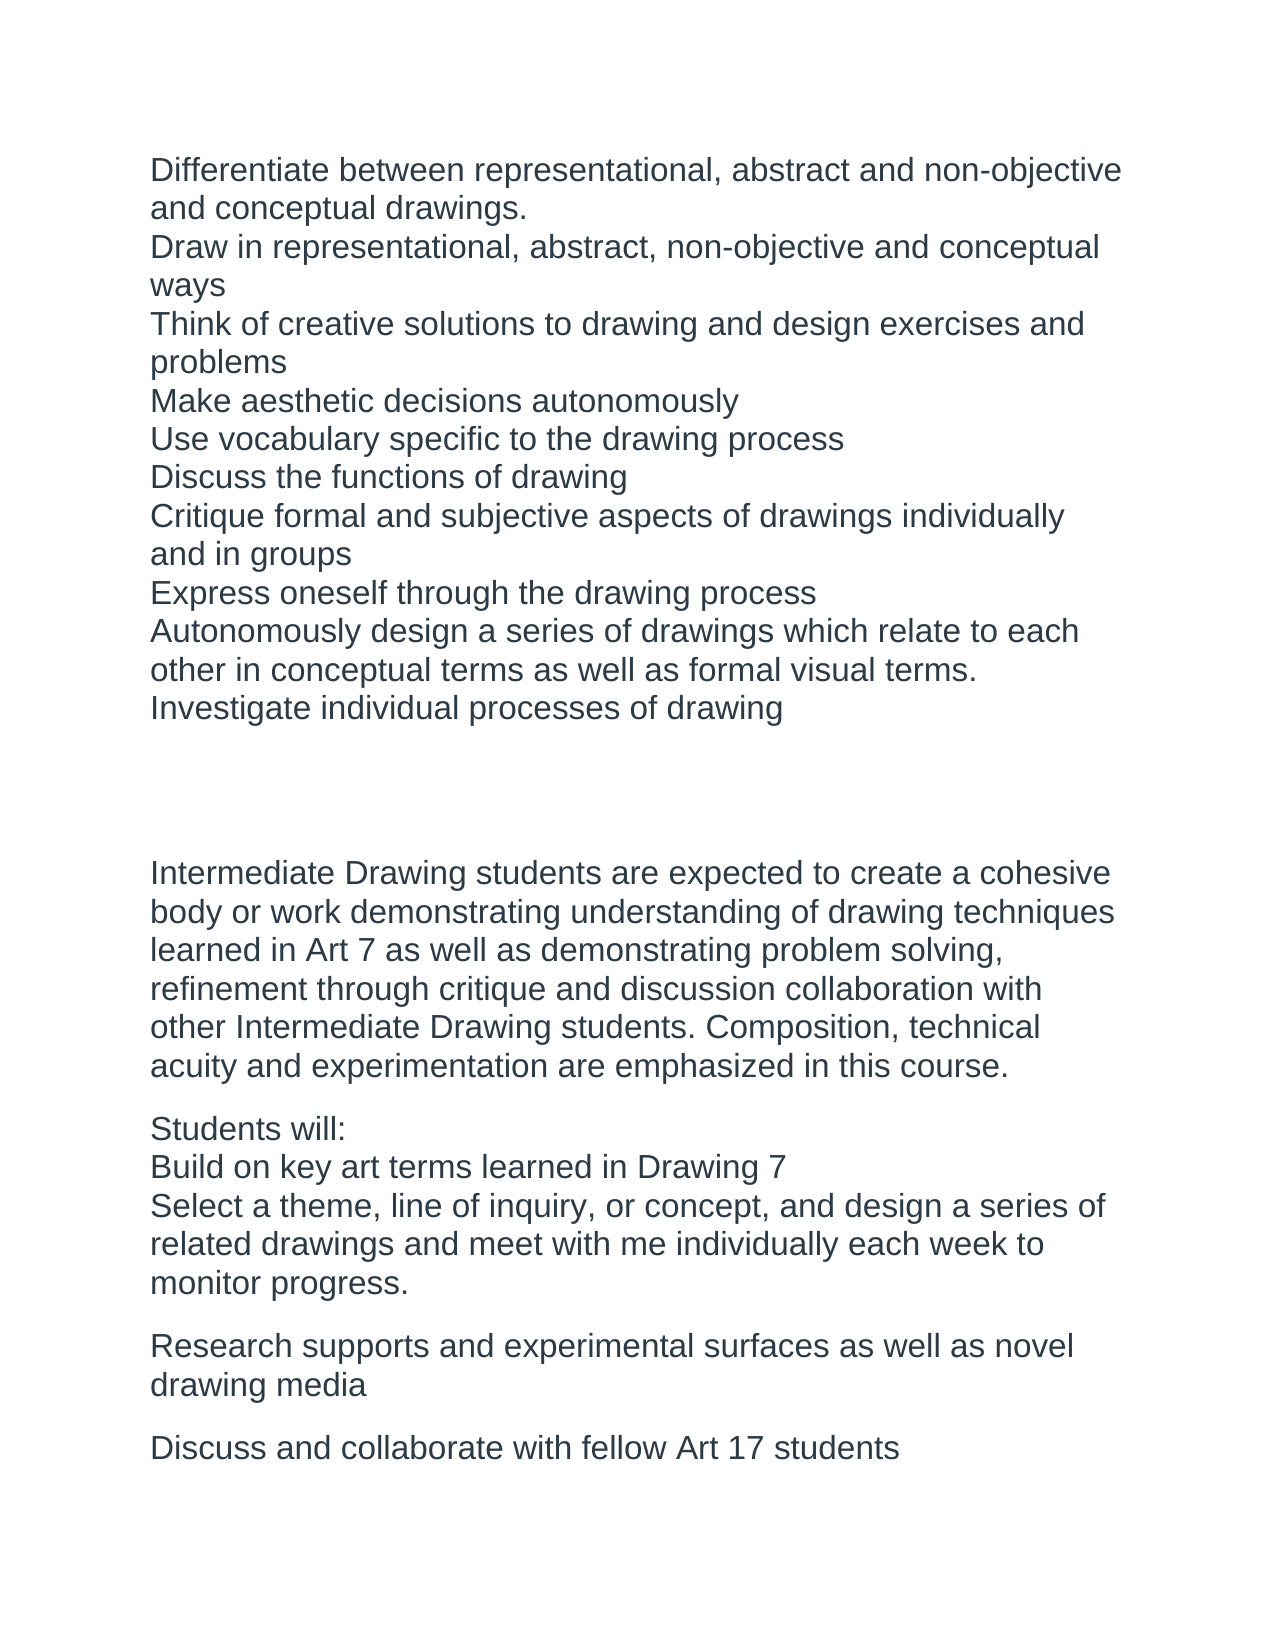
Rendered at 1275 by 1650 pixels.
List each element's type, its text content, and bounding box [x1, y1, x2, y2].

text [150, 150, 1125, 727]
text Intermediate Drawing students are expected to create a cohesive body or work demonstrating understanding of drawing techniques learned in Art 7 as well as demonstrating problem solving, refinement through critique and discussion collaboration with other Intermediate Drawing students. Composition, technical acuity and experimentation are emphasized in this course. [150, 815, 1125, 1084]
text Students will: Build on key art terms learned in Drawing 7 Select a theme, line of inquiry, or concept, and design a series of related drawings and meet with me individually each week to monitor progress. [150, 1109, 1125, 1301]
text Discuss and collaborate with fellow Art 17 students [150, 1428, 1125, 1467]
text Research supports and experimental surfaces as well as novel drawing media [150, 1326, 1125, 1403]
